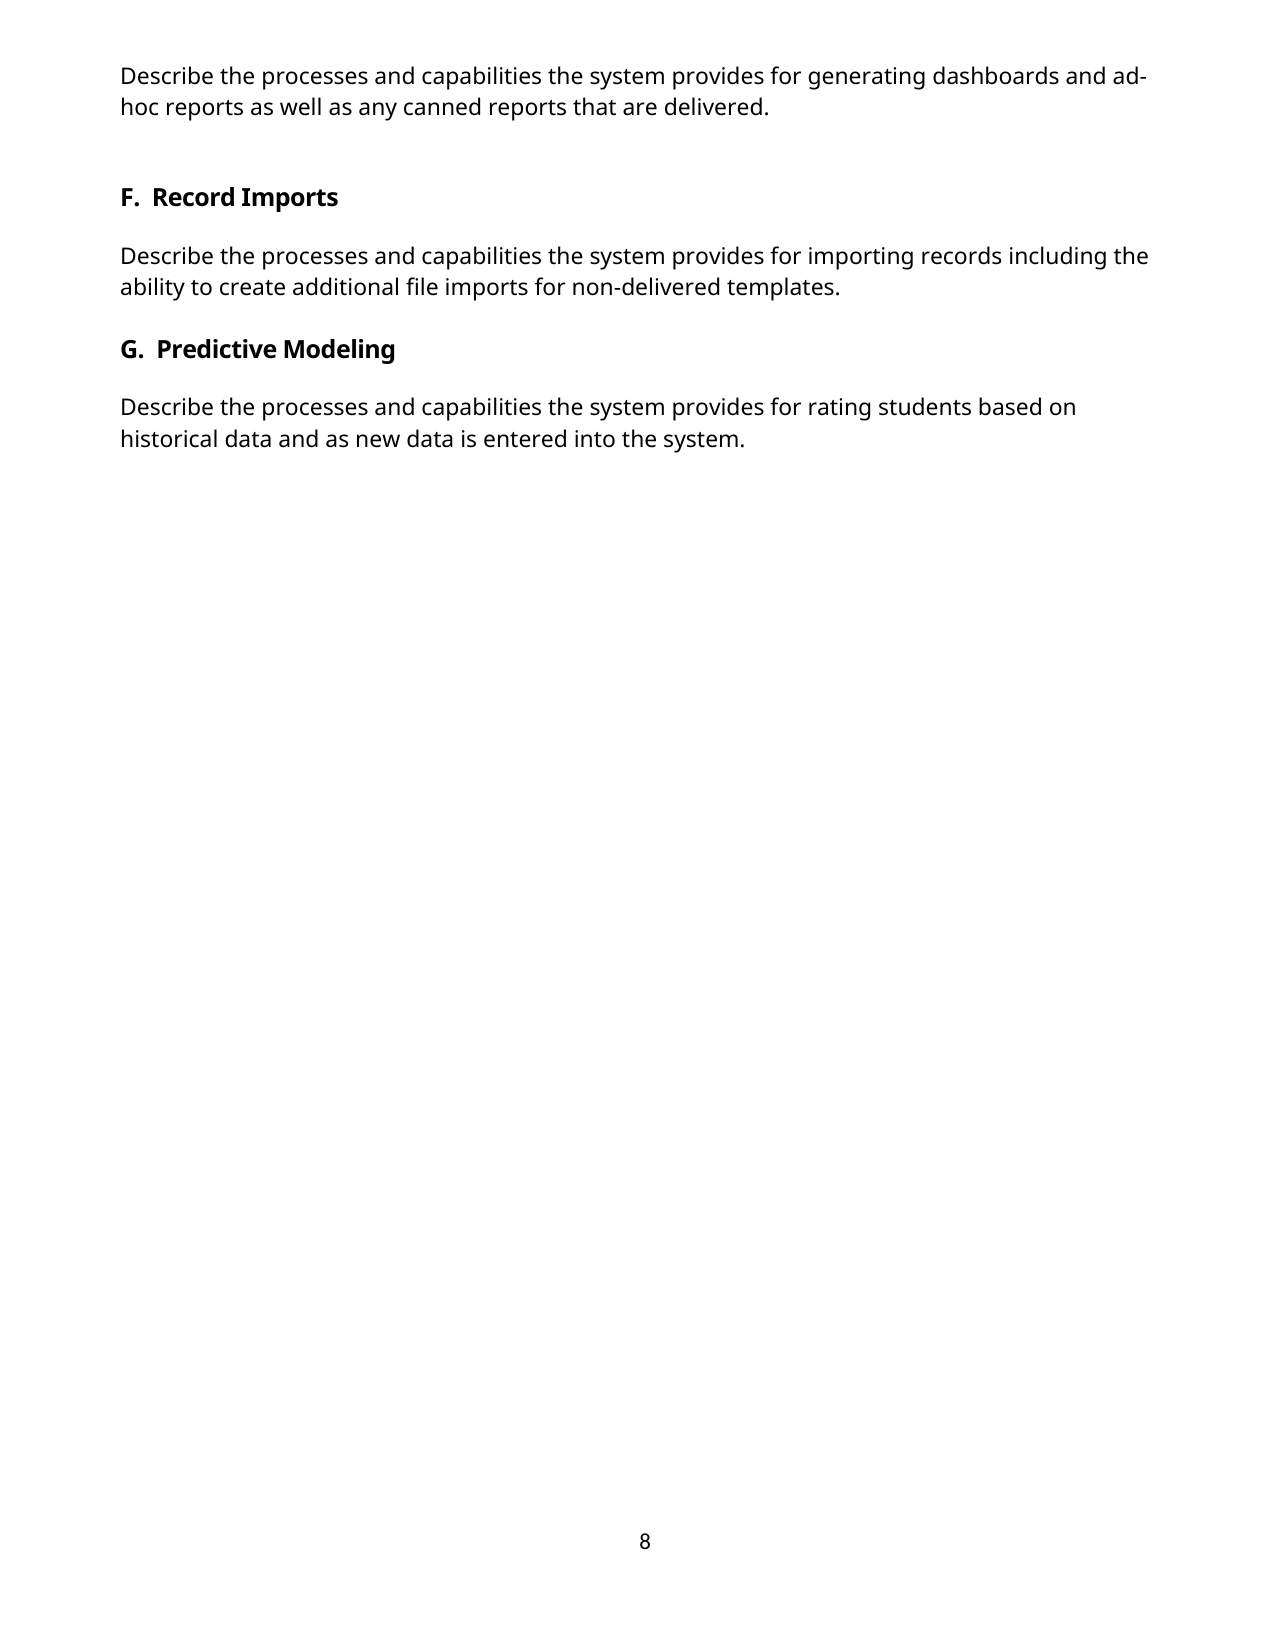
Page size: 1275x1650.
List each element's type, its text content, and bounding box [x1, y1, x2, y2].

text F. Record Imports [120, 180, 1172, 214]
text Describe the processes and capabilities the system provides for importing records including the ability to create additional file imports for non-delivered templates. [120, 240, 1172, 302]
text Describe the processes and capabilities the system provides for generating dashboards and ad-hoc reports as well as any canned reports that are delivered. [120, 60, 1172, 122]
text G. Predictive Modeling [120, 331, 1172, 365]
text Describe the processes and capabilities the system provides for rating students based on historical data and as new data is entered into the system. [120, 391, 1172, 454]
